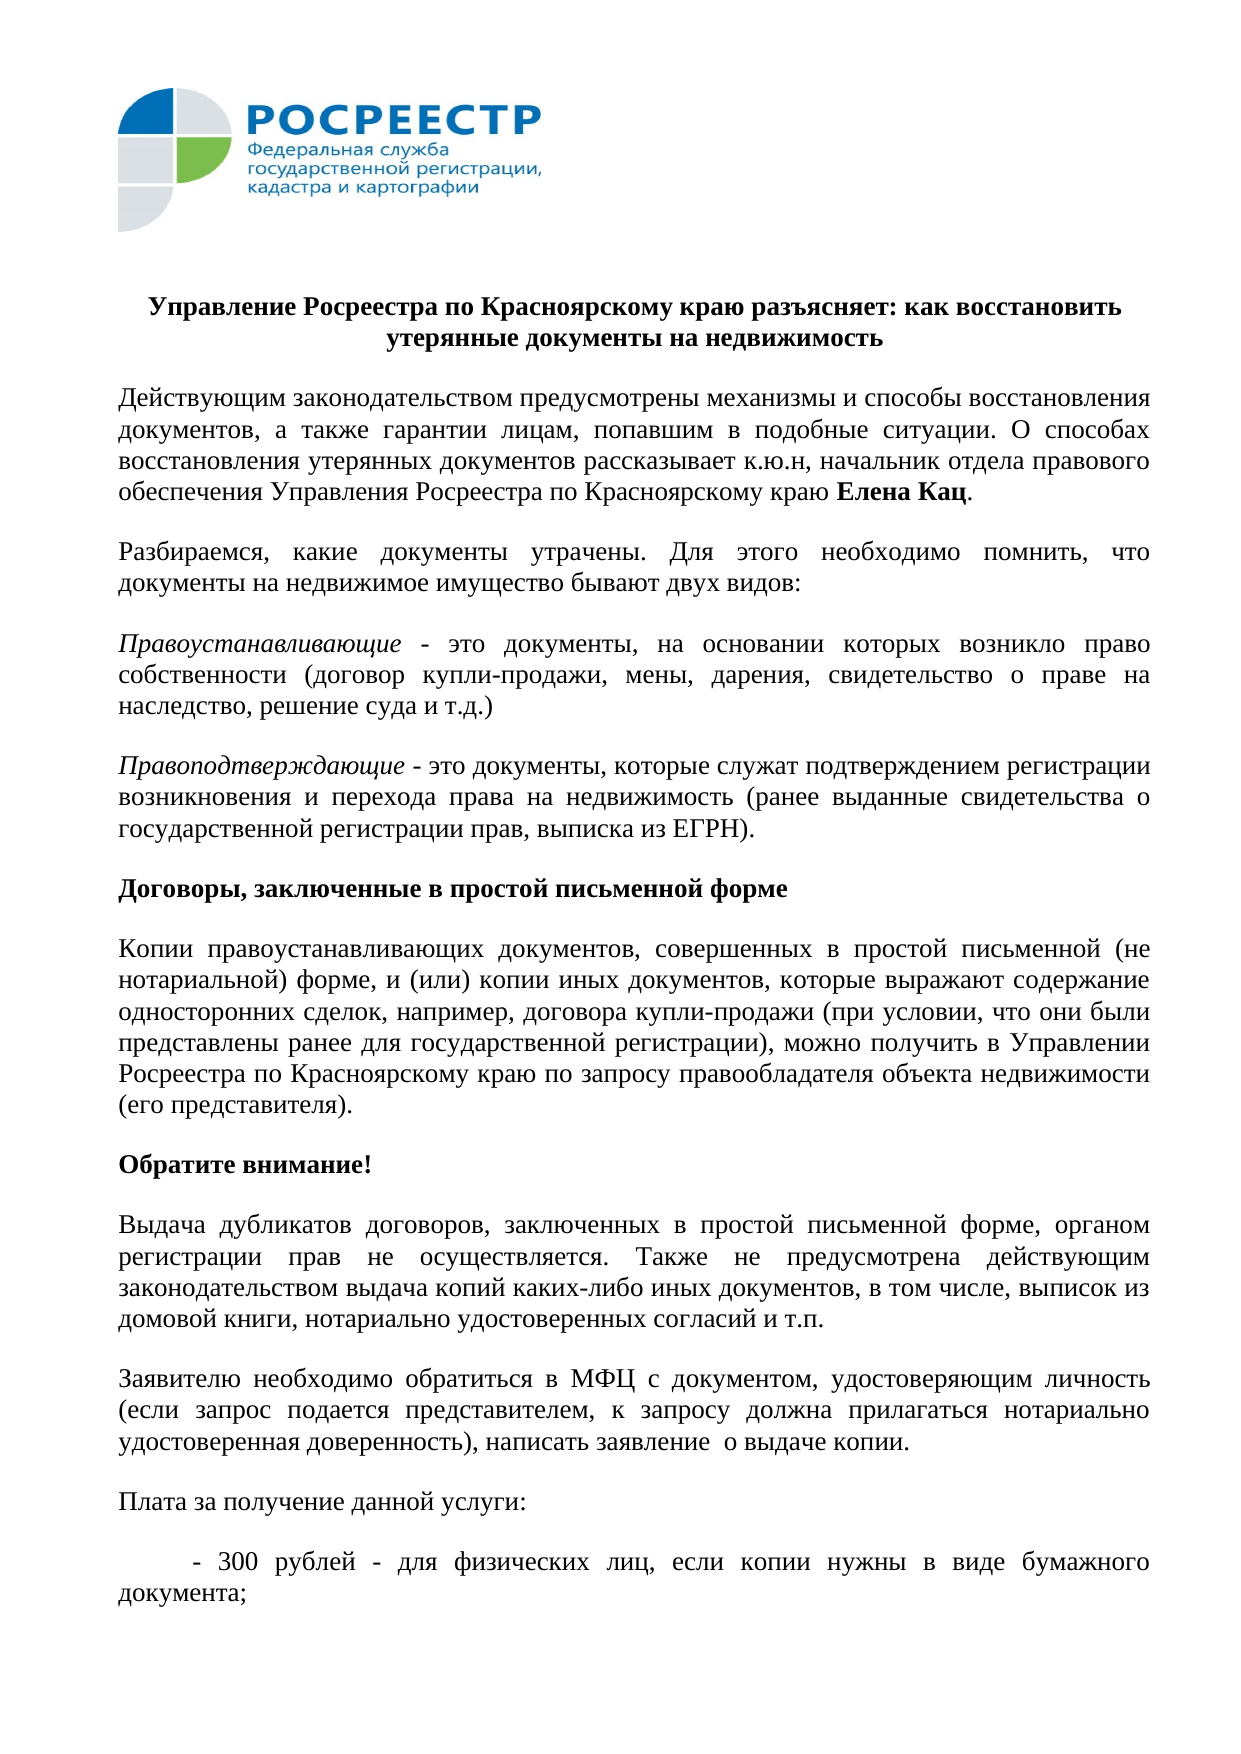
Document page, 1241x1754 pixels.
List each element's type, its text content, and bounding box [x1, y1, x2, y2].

text - 300 рублей - для физических лиц, если копии нужны в виде бумажного документа; [118, 1545, 1152, 1608]
text Выдача дубликатов договоров, заключенных в простой письменной форме, органом регистрации прав не осуществляется. Также не предусмотрена действующим законодательством выдача копий каких-либо иных документов, в том числе, выписок из домовой книги, нотариально удостоверенных согласий и т.п. [118, 1209, 1152, 1333]
text Копии правоустанавливающих документов, совершенных в простой письменной (не нотариальной) форме, и (или) копии иных документов, которые выражают содержание односторонних сделок, например, договора купли-продажи (при условии, что они были представлены ранее для государственной регистрации), можно получить в Управлении Росреестра по Красноярскому краю по запросу правообладателя объекта недвижимости (его представителя). [118, 932, 1152, 1119]
text Плата за получение данной услуги: [118, 1485, 1152, 1516]
text Обратите внимание! [118, 1148, 1152, 1179]
text Разбираемся, какие документы утрачены. Для этого необходимо помнить, что документы на недвижимое имущество бывают двух видов: [118, 535, 1152, 598]
text Правоустанавливающие - это документы, на основании которых возникло право собственности (договор купли-продажи, мены, дарения, свидетельство о праве на наследство, решение суда и т.д.) [118, 627, 1152, 720]
picture [118, 88, 541, 232]
text Договоры, заключенные в простой письменной форме [118, 872, 1152, 903]
text Заявителю необходимо обратиться в МФЦ с документом, удостоверяющим личность (если запрос подается представителем, к запросу должна прилагаться нотариально удостоверенная доверенность), написать заявление о выдаче копии. [118, 1362, 1152, 1456]
text Действующим законодательством предусмотрены механизмы и способы восстановления документов, а также гарантии лицам, попавшим в подобные ситуации. О способах восстановления утерянных документов рассказывает к.ю.н, начальник отдела правового обеспечения Управления Росреестра по Красноярскому краю Елена Кац. [118, 382, 1152, 506]
text Управление Росреестра по Красноярскому краю разъясняет: как восстановить утерянные документы на недвижимость [118, 290, 1152, 352]
text Правоподтверждающие - это документы, которые служат подтверждением регистрации возникновения и перехода права на недвижимость (ранее выданные свидетельства о государственной регистрации прав, выписка из ЕГРН). [118, 749, 1152, 843]
